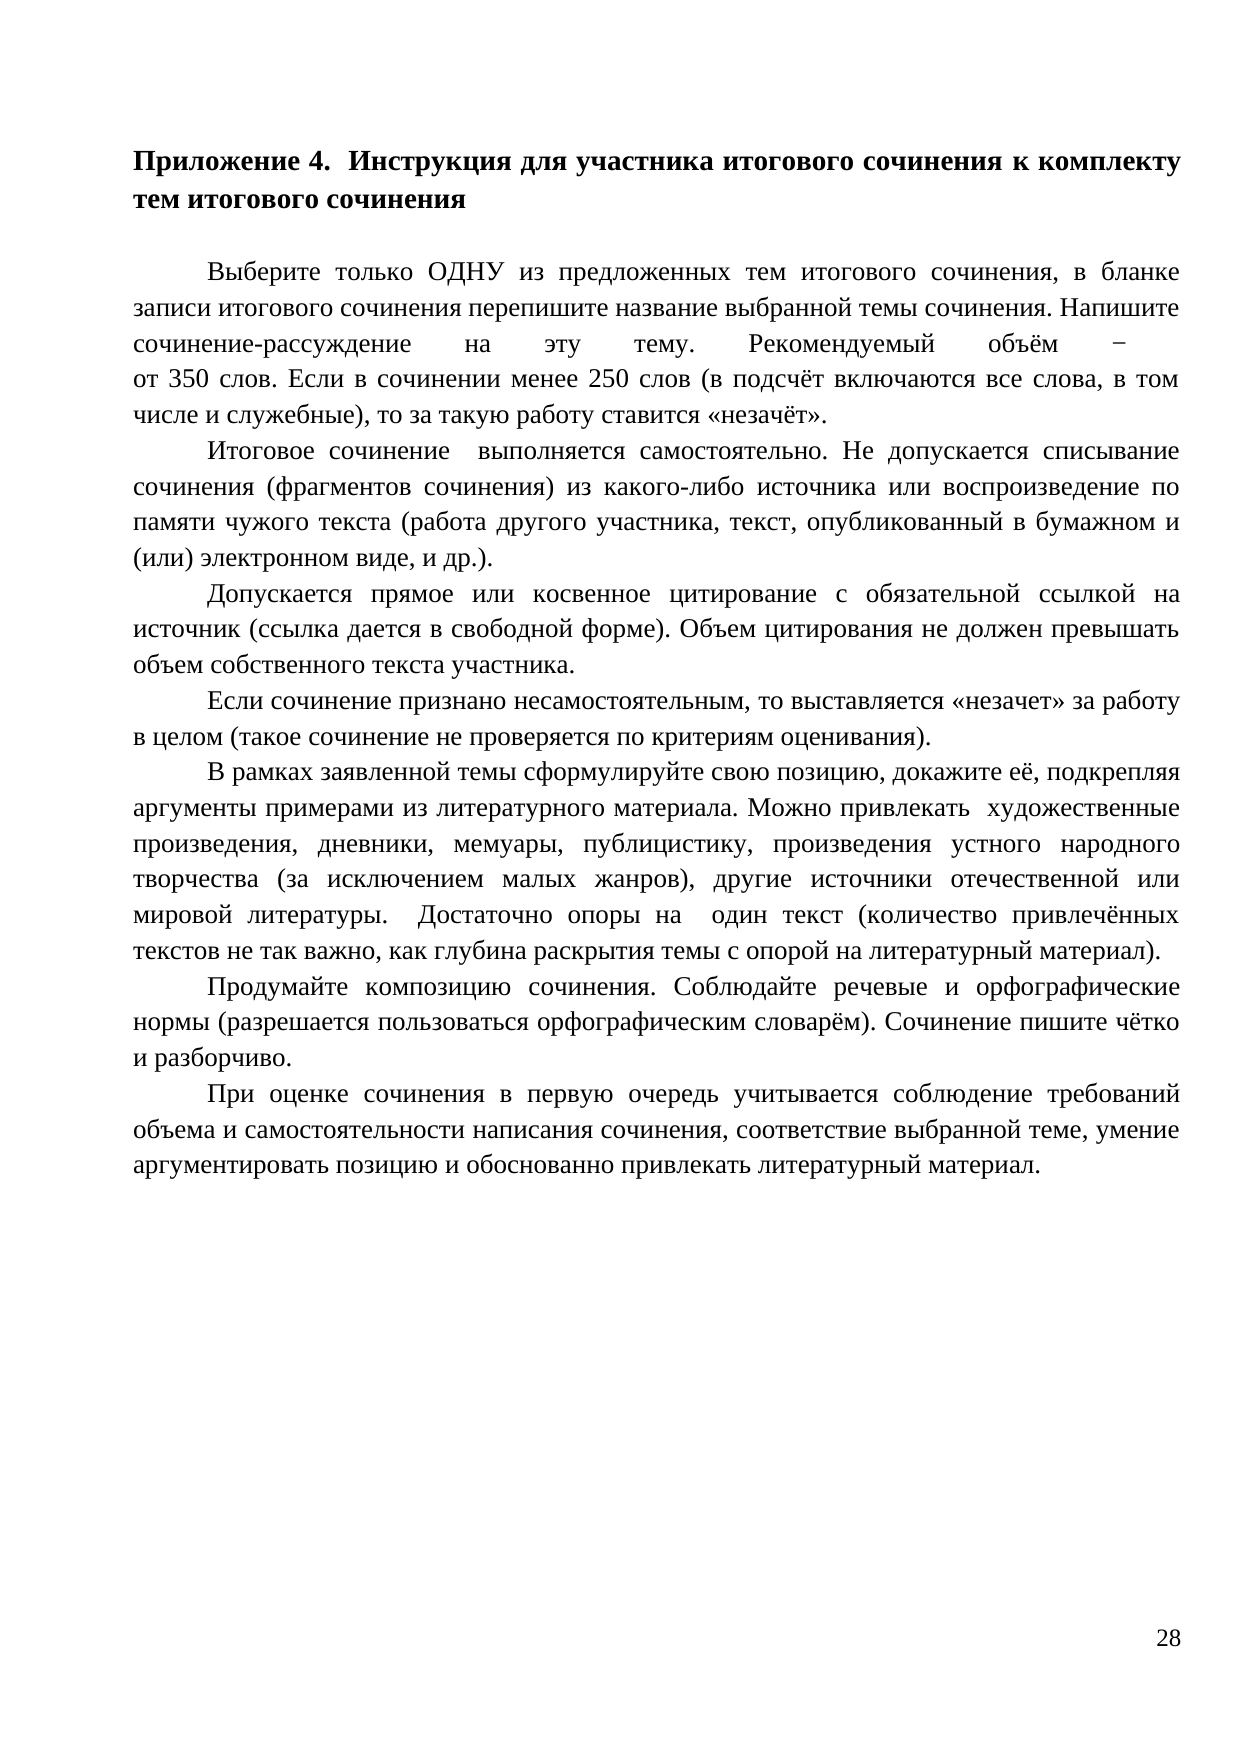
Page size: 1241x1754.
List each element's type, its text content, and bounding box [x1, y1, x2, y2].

text Продумайте композицию сочинения. Соблюдайте речевые и орфографические нормы (разрешается пользоваться орфографическим словарём). Сочинение пишите чётко и разборчиво. [133, 970, 1181, 1072]
text При оценке сочинения в первую очередь учитывается соблюдение требований объема и самостоятельности написания сочинения, соответствие выбранной теме, умение аргументировать позицию и обоснованно привлекать литературный материал. [133, 1077, 1181, 1179]
text В рамках заявленной темы сформулируйте свою позицию, докажите её, подкрепляя аргументы примерами из литературного материала. Можно привлекать художественные произведения, дневники, мемуары, публицистику, произведения устного народного творчества (за исключением малых жанров), другие источники отечественной или мировой литературы. Достаточно опоры на один текст (количество привлечённых текстов не так важно, как глубина раскрытия темы с опорой на литературный материал). [133, 755, 1181, 965]
text Выберите только ОДНУ из предложенных тем итогового сочинения, в бланке записи итогового сочинения перепишите название выбранной темы сочинения. Напишите сочинение-рассуждение на эту тему. Рекомендуемый объём − от 350 слов. Если в сочинении менее 250 слов (в подсчёт включаются все слова, в том числе и служебные), то за такую работу ставится «незачёт». [133, 255, 1181, 429]
subtitle Приложение 4. Инструкция для участника итогового сочинения к комплекту тем итогового сочинения [133, 143, 1181, 215]
text Если сочинение признано несамостоятельным, то выставляется «незачет» за работу в целом (такое сочинение не проверяется по критериям оценивания). [133, 684, 1181, 751]
text Допускается прямое или косвенное цитирование с обязательной ссылкой на источник (ссылка дается в свободной форме). Объем цитирования не должен превышать объем собственного текста участника. [133, 577, 1181, 679]
text Итоговое сочинение выполняется самостоятельно. Не допускается списывание сочинения (фрагментов сочинения) из какого-либо источника или воспроизведение по памяти чужого текста (работа другого участника, текст, опубликованный в бумажном и (или) электронном виде, и др.). [133, 434, 1181, 572]
